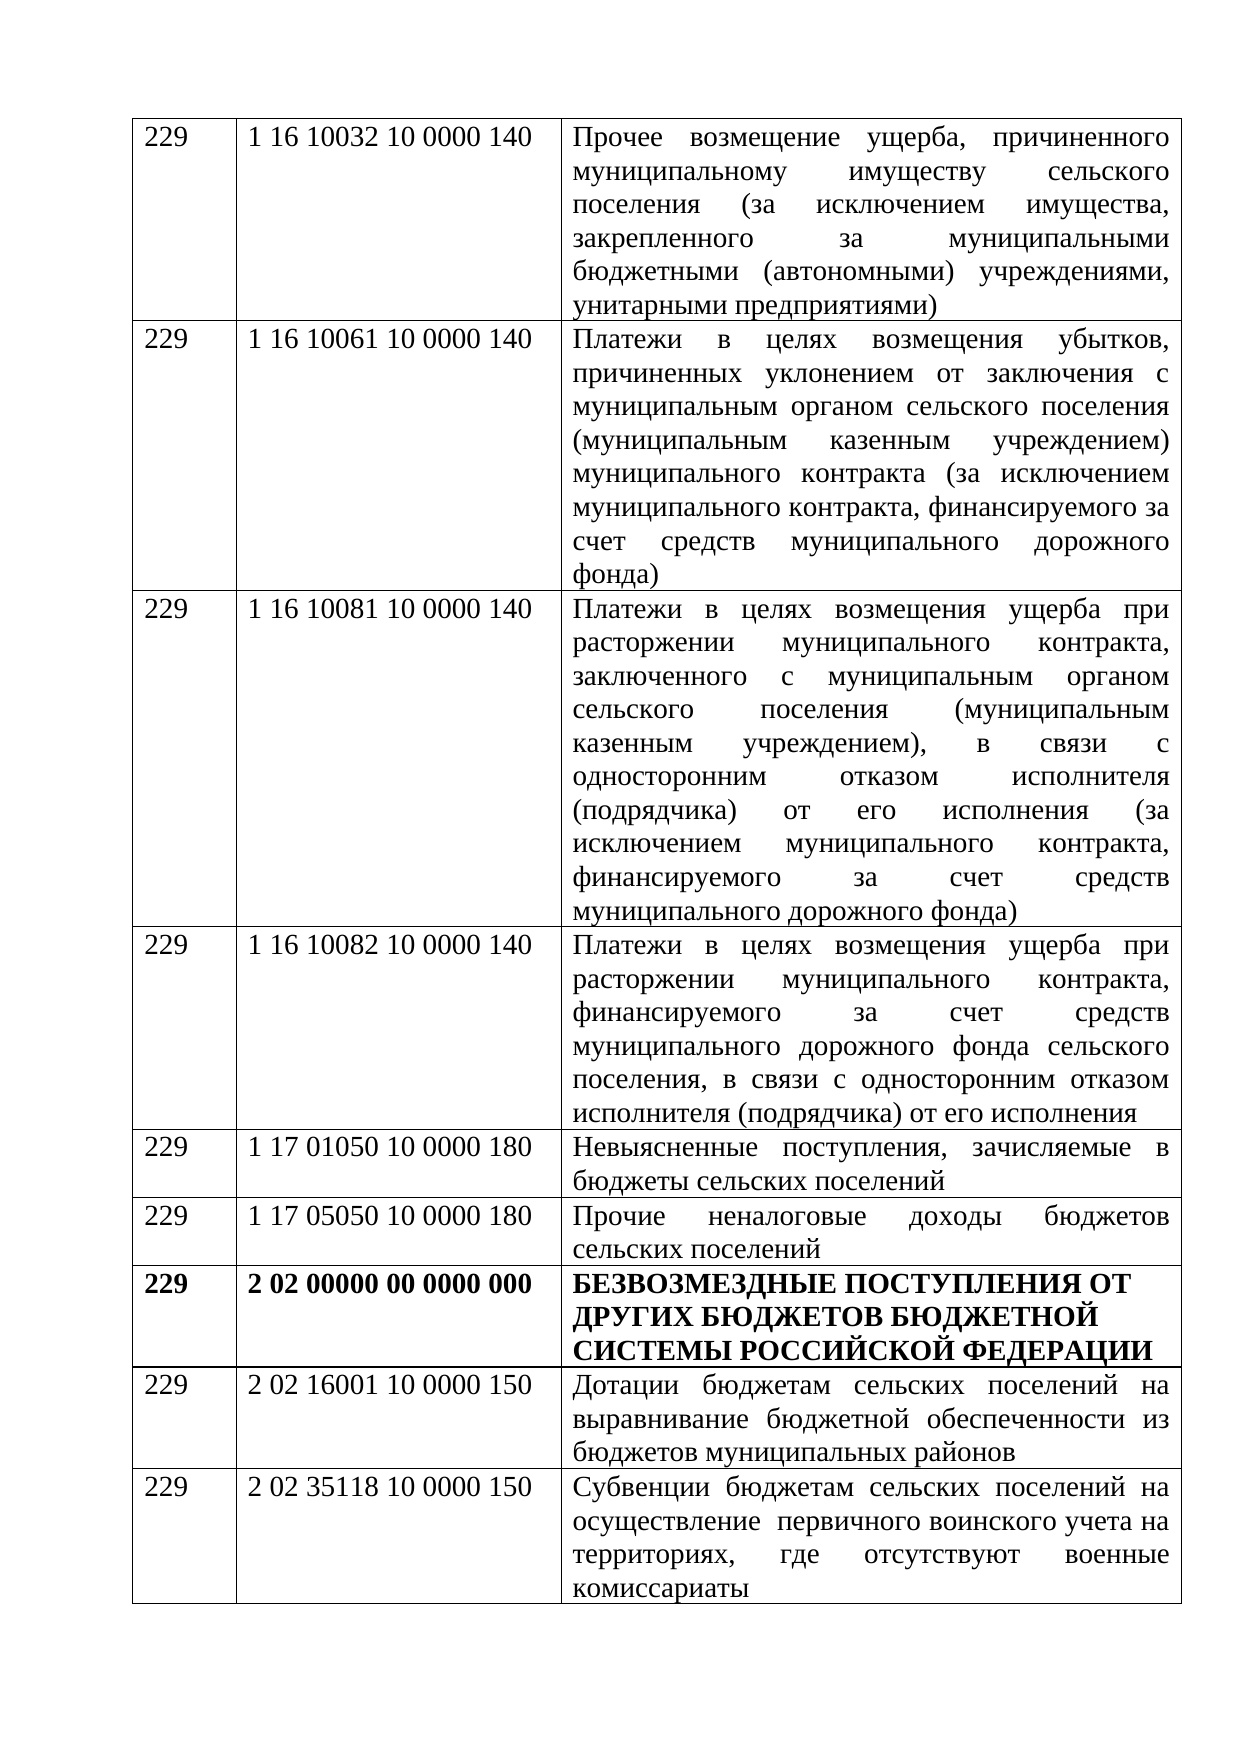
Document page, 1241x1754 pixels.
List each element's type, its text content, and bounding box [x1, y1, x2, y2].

table_cell 229 [133, 321, 236, 590]
table_cell 1 17 05050 10 0000 180 [237, 1198, 561, 1265]
table_cell 229 [133, 119, 236, 320]
table_cell 1 16 10032 10 0000 140 [237, 119, 561, 320]
table_cell 229 [133, 1130, 236, 1197]
table_cell 229 [133, 1368, 236, 1468]
table_cell 2 02 35118 10 0000 150 [237, 1469, 561, 1603]
table_cell 229 [133, 1469, 236, 1603]
table_cell 229 [133, 927, 236, 1128]
table_cell Невыясненные поступления, зачисляемые в бюджеты сельских поселений д [562, 1130, 1181, 1197]
table_cell 229 [133, 1198, 236, 1265]
table_cell 1 16 10061 10 0000 140 [237, 321, 561, 590]
table_cell 2 02 00000 00 0000 000 [237, 1266, 561, 1366]
table_cell Платежи в целях возмещения ущерба при расторжении муниципального контракта, заключенного с муниципальным органом сельского поселения (муниципальным казенным учреждением), в связи с односторонним отказом исполнителя (подрядчика) от его исполнения (за исключением муниципального контракта, финансируемого за счет средств муниципального дорожного фонда) [562, 591, 1181, 926]
table_cell 1 16 10082 10 0000 140 [237, 927, 561, 1128]
table_cell 2 02 16001 10 0000 150 [237, 1368, 561, 1468]
table_cell 229 [133, 591, 236, 926]
table_cell Платежи в целях возмещения убытков, причиненных уклонением от заключения с муниципальным органом сельского поселения (муниципальным казенным учреждением) муниципального контракта (за исключением муниципального контракта, финансируемого за счет средств муниципального дорожного фонда) [562, 321, 1181, 590]
table_cell Субвенции бюджетам сельских поселений на осуществление первичного воинского учета на территориях, где отсутствуют военные комиссариаты [562, 1469, 1181, 1603]
table_cell БЕЗВОЗМЕЗДНЫЕ ПОСТУПЛЕНИЯ ОТ ДРУГИХ БЮДЖЕТОВ БЮДЖЕТНОЙ СИСТЕМЫ РОССИЙСКОЙ ФЕДЕРАЦИИ [562, 1266, 1181, 1366]
table_cell 1 16 10081 10 0000 140 [237, 591, 561, 926]
table_cell Платежи в целях возмещения ущерба при расторжении муниципального контракта, финансируемого за счет средств муниципального дорожного фонда сельского поселения, в связи с односторонним отказом исполнителя (подрядчика) от его исполнения [562, 927, 1181, 1128]
table_cell 229 [133, 1266, 236, 1366]
table_cell 1 17 01050 10 0000 180 [237, 1130, 561, 1197]
table_cell Прочее возмещение ущерба, причиненного муниципальному имуществу сельского поселения (за исключением имущества, закрепленного за муниципальными бюджетными (автономными) учреждениями, унитарными предприятиями) [562, 119, 1181, 320]
table_cell Дотации бюджетам сельских поселений на выравнивание бюджетной обеспеченности из бюджетов муниципальных районов [562, 1368, 1181, 1468]
table_cell Прочие неналоговые доходы бюджетов сельских поселений г [562, 1198, 1181, 1265]
